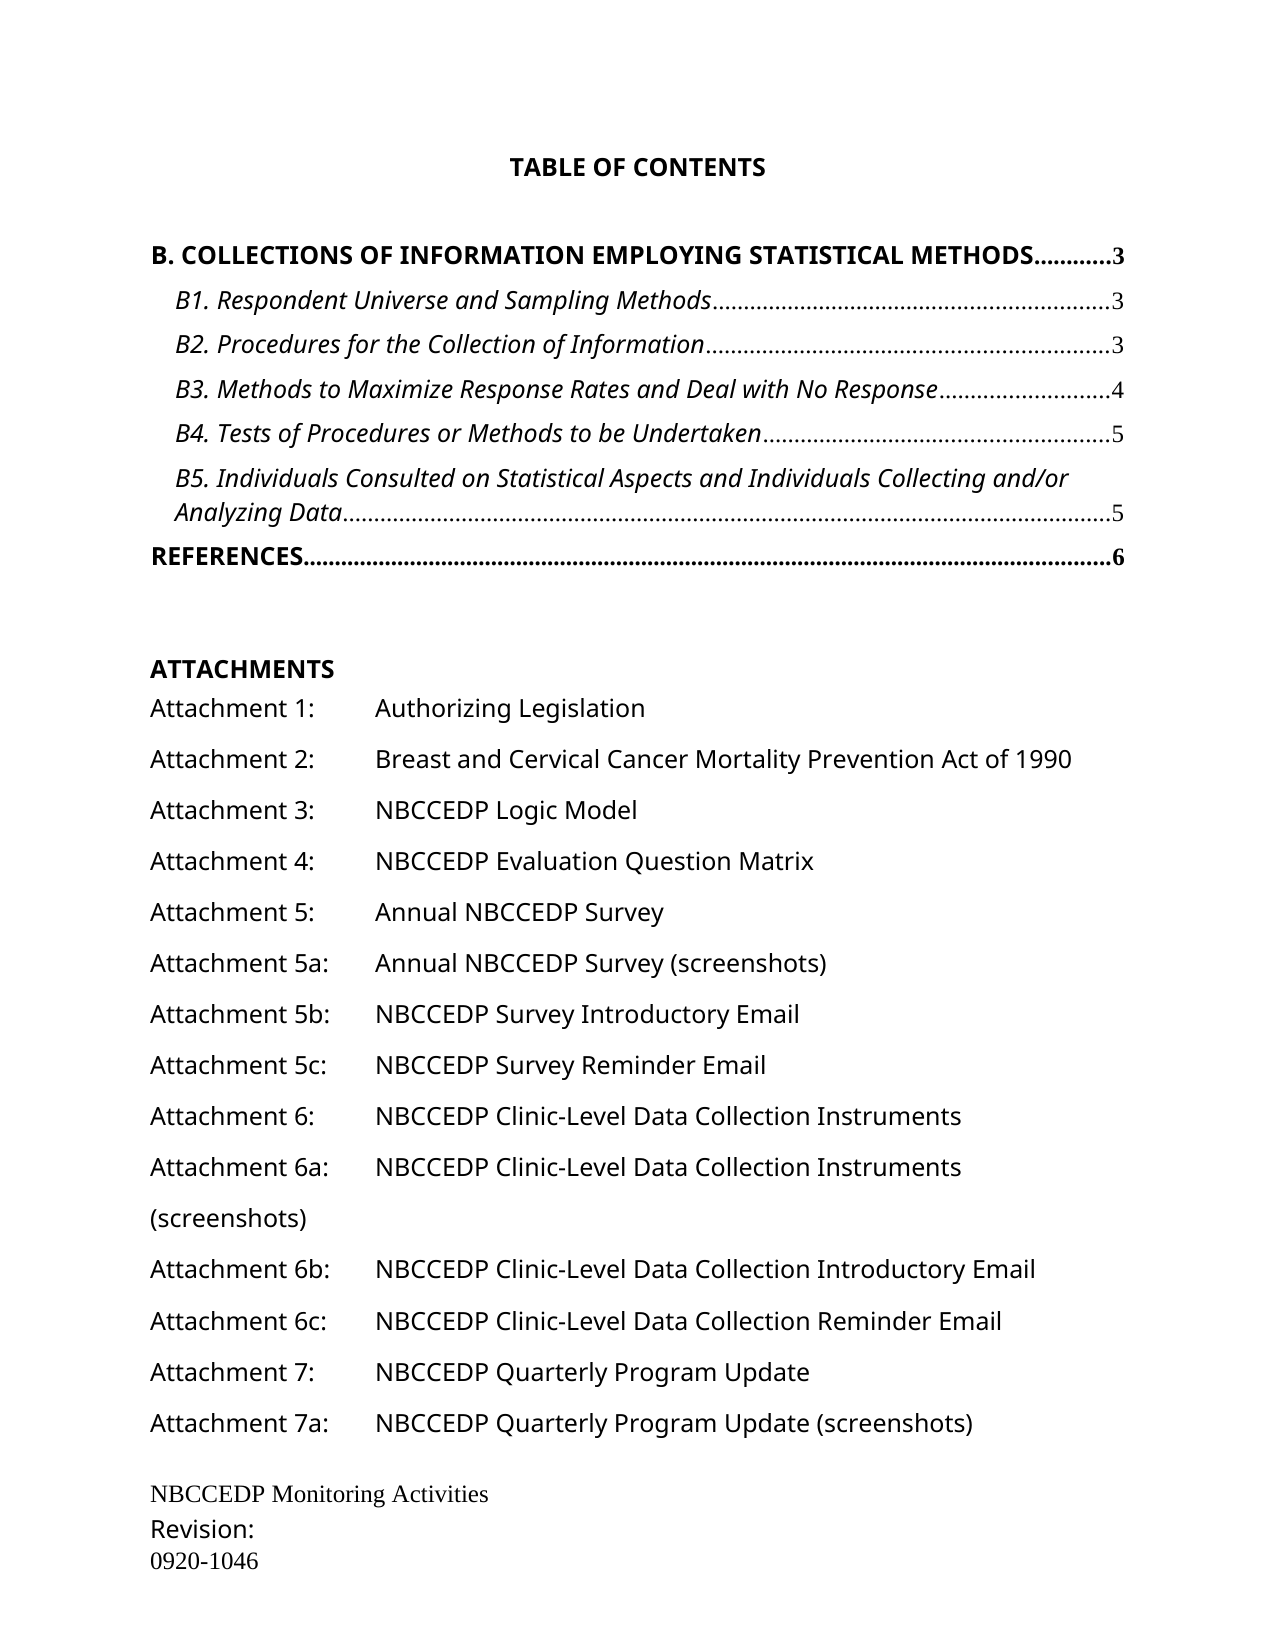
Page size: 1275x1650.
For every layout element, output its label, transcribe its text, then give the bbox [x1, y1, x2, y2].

text REFERENCES 6 [150, 539, 1125, 573]
text B3. Methods to Maximize Response Rates and Deal with No Response 4 [175, 371, 1125, 406]
list Attachment 6c: NBCCEDP Clinic-Level Data Collection Reminder Email [150, 1303, 1125, 1337]
list Attachment 4: NBCCEDP Evaluation Question Matrix [150, 844, 1125, 878]
list Attachment 5a: Annual NBCCEDP Survey (screenshots) [150, 946, 1125, 980]
list Attachment 5c: NBCCEDP Survey Reminder Email [150, 1048, 1125, 1082]
list Attachment 6b: NBCCEDP Clinic-Level Data Collection Introductory Email [150, 1252, 1125, 1286]
text B2. Procedures for the Collection of Information 3 [175, 327, 1125, 361]
list Attachment 7a: NBCCEDP Quarterly Program Update (screenshots) [150, 1405, 1125, 1439]
list Attachment 6: NBCCEDP Clinic-Level Data Collection Instruments [150, 1099, 1125, 1133]
list Attachment 2: Breast and Cervical Cancer Mortality Prevention Act of 1990 [150, 742, 1125, 776]
text Attachment 1: Authorizing Legislation [150, 691, 1125, 725]
list Attachment 3: NBCCEDP Logic Model [150, 793, 1125, 827]
text B1. Respondent Universe and Sampling Methods 3 [175, 282, 1125, 317]
text Attachment 5b: NBCCEDP Survey Introductory Email [150, 997, 1125, 1031]
text B5. Individuals Consulted on Statistical Aspects and Individuals Collecting and/or Analyzing Data 5 [175, 460, 1125, 528]
list Attachment 6a: NBCCEDP Clinic-Level Data Collection Instruments (screenshots) [150, 1150, 1125, 1235]
text ATTACHMENTS [150, 652, 1125, 686]
list Attachment 7: NBCCEDP Quarterly Program Update [150, 1354, 1125, 1388]
text B4. Tests of Procedures or Methods to be Undertaken 5 [175, 416, 1125, 450]
text B. COLLECTIONS OF INFORMATION EMPLOYING STATISTICAL METHODS 3 [150, 238, 1125, 272]
list Attachment 5: Annual NBCCEDP Survey [150, 895, 1125, 929]
text TABLE OF CONTENTS [150, 150, 1125, 184]
